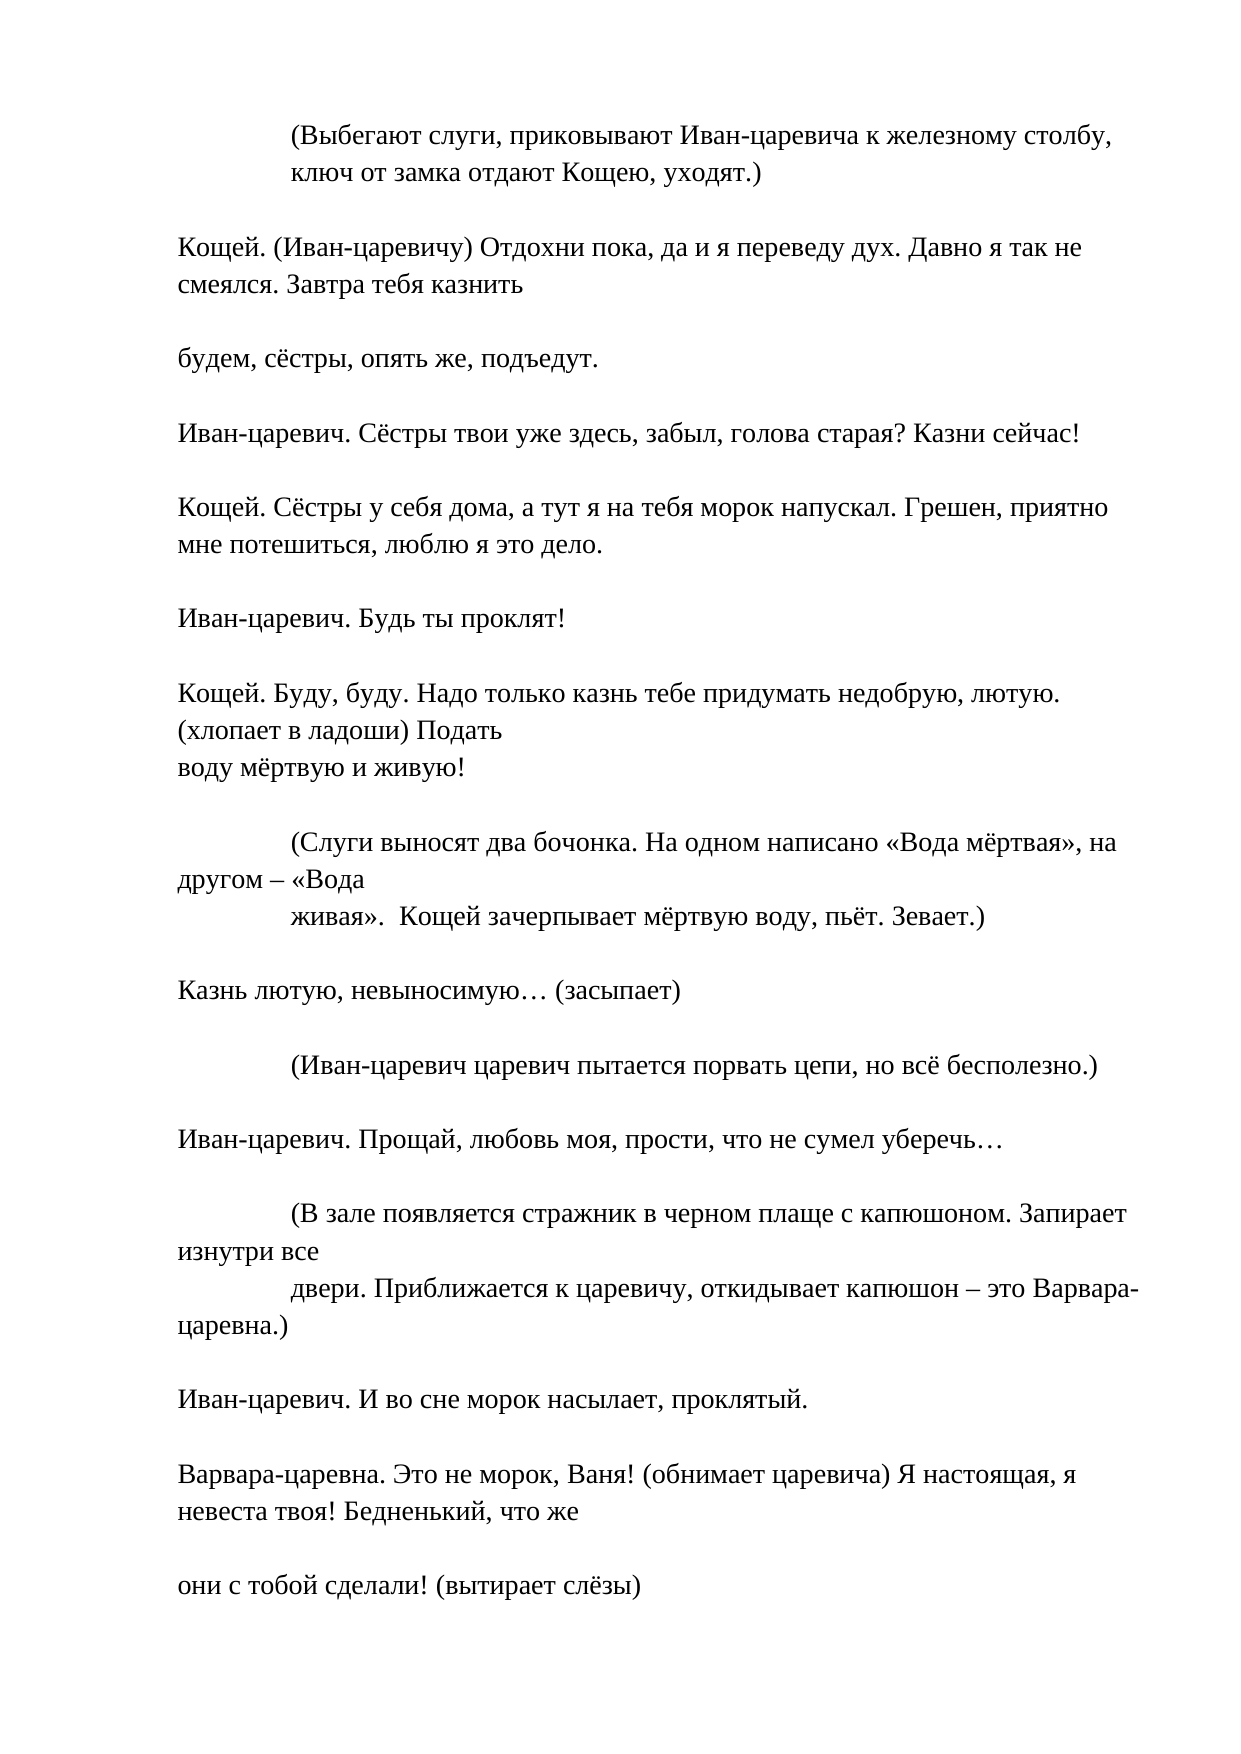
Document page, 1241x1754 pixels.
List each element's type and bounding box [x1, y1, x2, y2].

text [177, 118, 1152, 1601]
